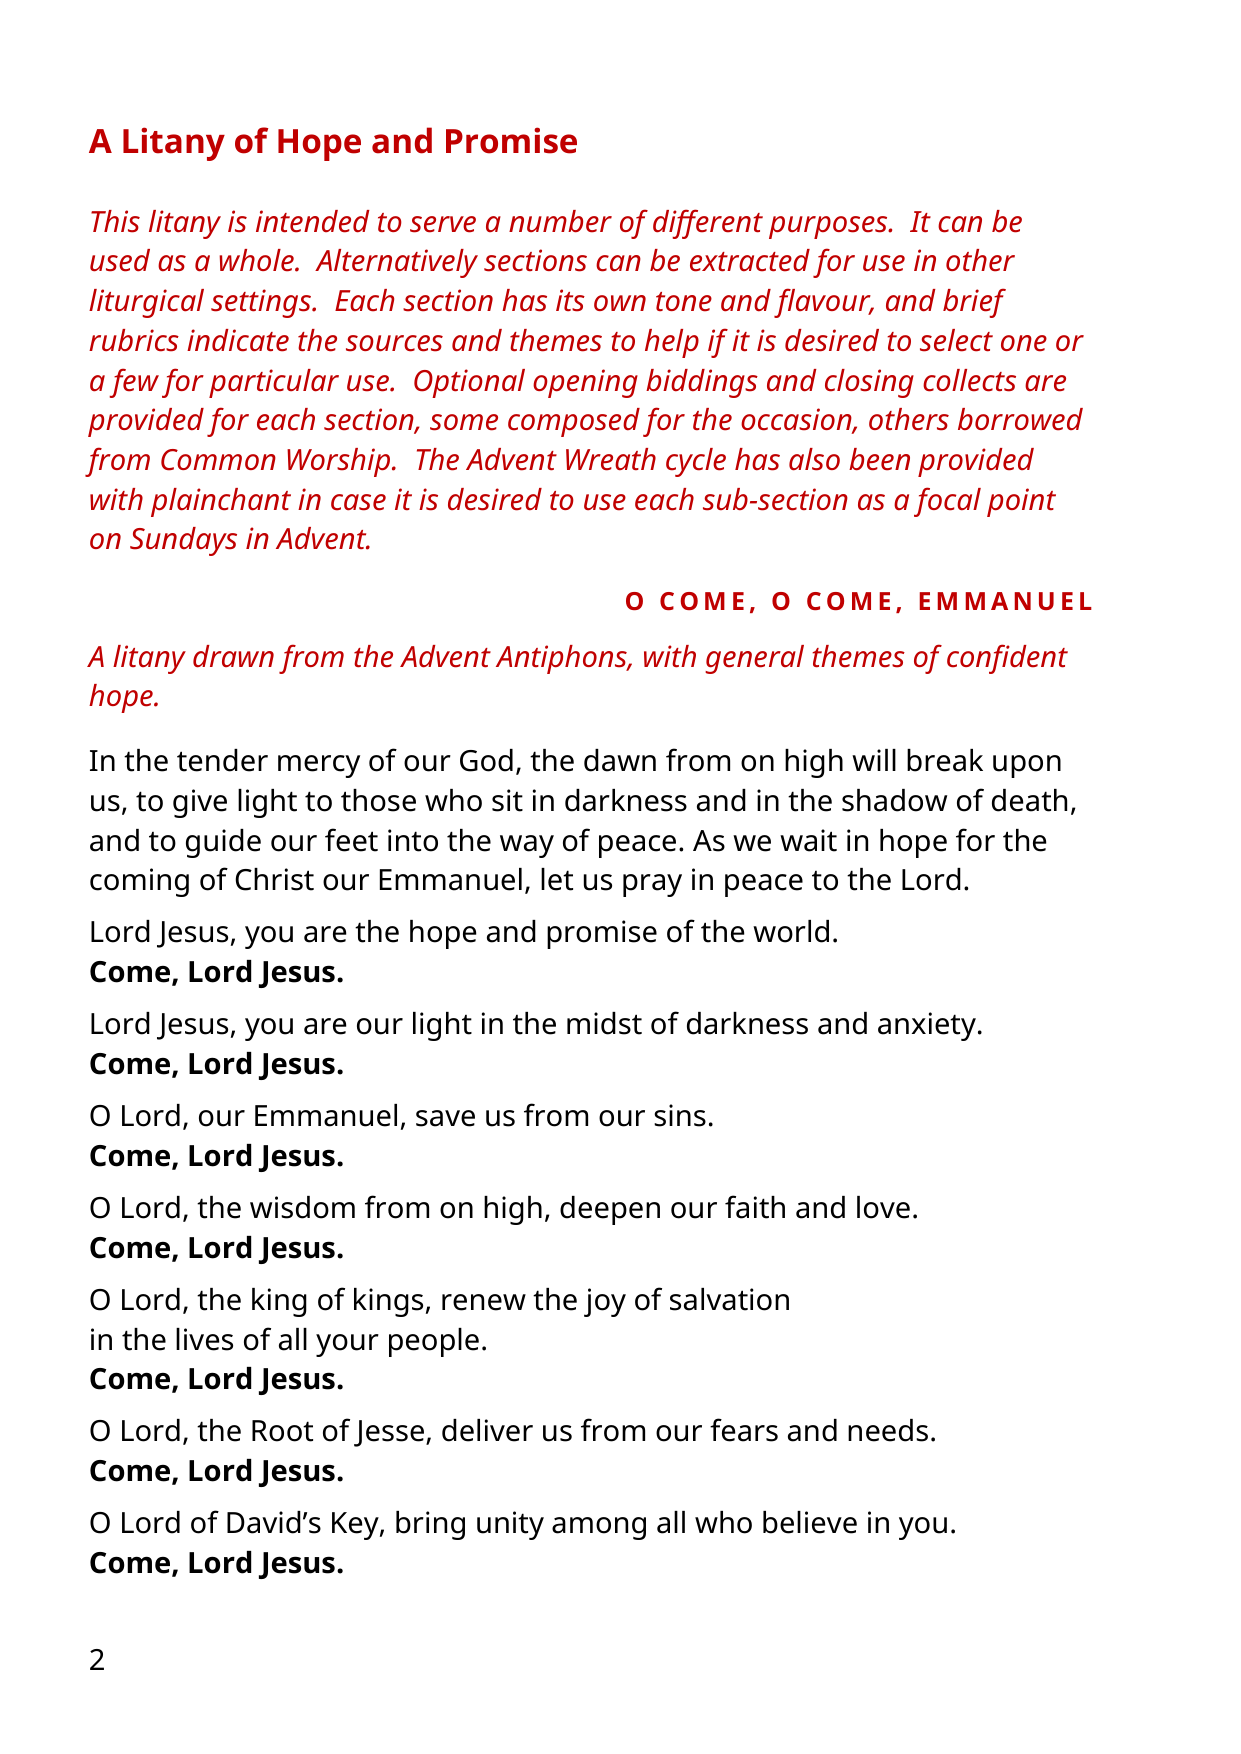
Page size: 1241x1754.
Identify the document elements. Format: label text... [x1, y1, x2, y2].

text Come, Lord Jesus. [89, 1227, 1092, 1267]
text In the tender mercy of our God, the dawn from on high will break upon us, to give light to those who sit in darkness and in the shadow of death, and to guide our feet into the way of peace. As we wait in hope for the coming of Christ our Emmanuel, let us pray in peace to the Lord. [89, 740, 1092, 899]
text O Lord, the king of kings, renew the joy of salvation in the lives of all your people. [89, 1279, 1092, 1358]
text O Lord, the wisdom from on high, deepen our faith and love. [89, 1187, 1092, 1227]
text Come, Lord Jesus. [89, 1135, 1092, 1175]
text O Lord of David’s Key, bring unity among all who believe in you. [89, 1503, 1092, 1542]
text Lord Jesus, you are the hope and promise of the world. [89, 912, 1092, 951]
text Lord Jesus, you are our light in the midst of darkness and anxiety. [89, 1003, 1092, 1043]
text Come, Lord Jesus. [89, 1043, 1092, 1083]
subtitle A Litany of Hope and Promise [89, 118, 1092, 163]
text Come, Lord Jesus. [89, 951, 1092, 991]
text O Lord, the Root of Jesse, deliver us from our fears and needs. [89, 1411, 1092, 1450]
text This litany is intended to serve a number of different purposes. It can be used as a whole. Alternatively sections can be extracted for use in other liturgical settings. Each section has its own tone and flavour, and brief rubrics indicate the sources and themes to help if it is desired to select one or a few for particular use. Optional opening biddings and closing collects are provided for each section, some composed for the occasion, others borrowed from Common Worship. The Advent Wreath cycle has also been provided with plainchant in case it is desired to use each sub-section as a focal point on Sundays in Advent. [89, 201, 1092, 558]
text O Lord, our Emmanuel, save us from our sins. [89, 1095, 1092, 1135]
text Come, Lord Jesus. [89, 1542, 1092, 1582]
text Come, Lord Jesus. [89, 1450, 1092, 1490]
subtitle O Come, O Come, Emmanuel [89, 583, 1092, 617]
text Come, Lord Jesus. [89, 1358, 1092, 1398]
text A litany drawn from the Advent Antiphons, with general themes of confident hope. [89, 636, 1092, 715]
